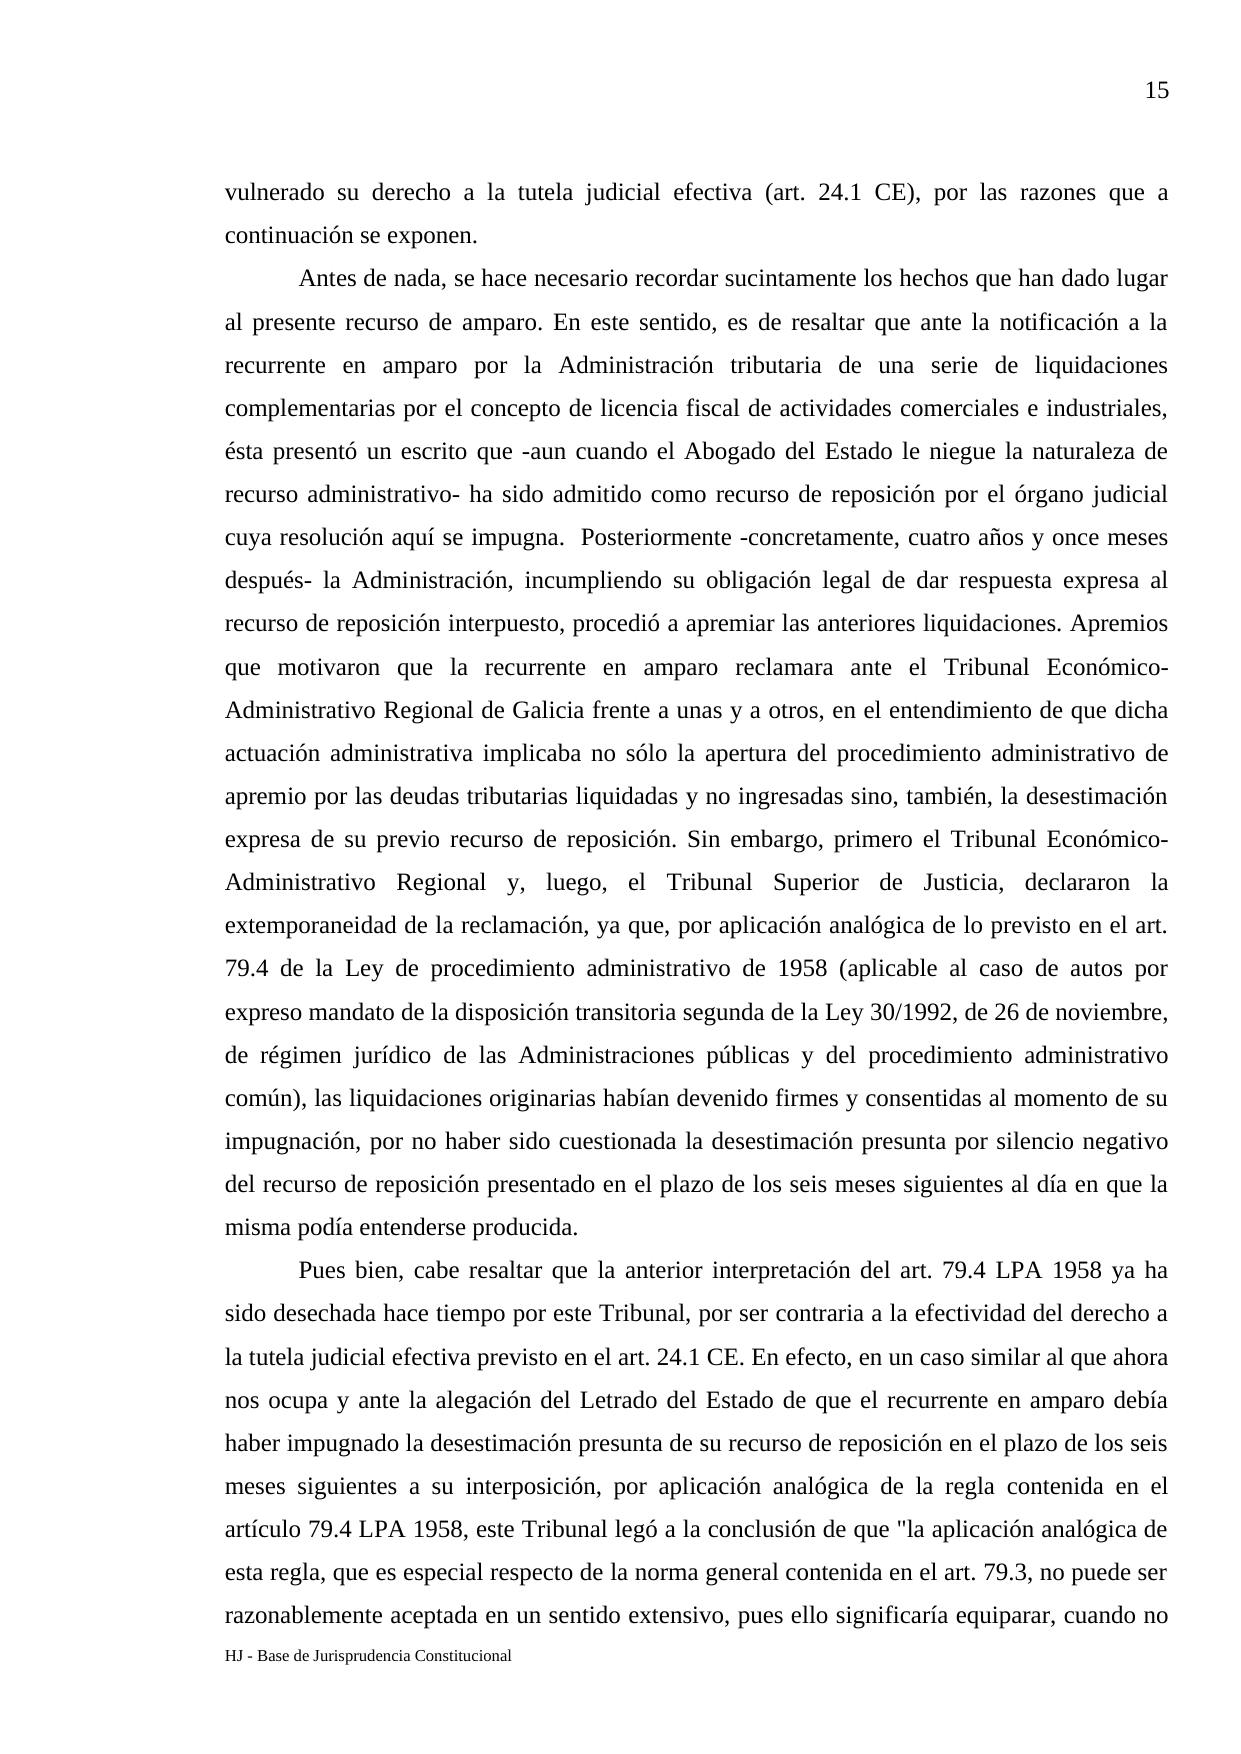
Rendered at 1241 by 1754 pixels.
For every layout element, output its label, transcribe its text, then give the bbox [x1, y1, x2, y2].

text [224, 1255, 1169, 1629]
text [224, 177, 1169, 249]
text Antes de nada, se hace necesario recordar sucintamente los hechos que han dado lugar al presente recurso de amparo. En este sentido, es de resaltar que ante la notificación a la recurrente en amparo por la Administración tributaria de una serie de liquidaciones complementarias por el concepto de licencia fiscal de actividades comerciales e industriales, ésta presentó un escrito que -aun cuando el Abogado del Estado le niegue la naturaleza de recurso administrativo- ha sido admitido como recurso de reposición por el órgano judicial cuya resolución aquí se impugna. Posteriormente -concretamente, cuatro años y once meses después- la Administración, incumpliendo su obligación legal de dar respuesta expresa al recurso de reposición interpuesto, procedió a apremiar las anteriores liquidaciones. Apremios que motivaron que la recurrente en amparo reclamara ante el Tribunal Económico- Administrativo Regional de Galicia frente a unas y a otros, en el entendimiento de que dicha actuación administrativa implicaba no sólo la apertura del procedimiento administrativo de apremio por las deudas tributarias liquidadas y no ingresadas sino, también, la desestimación expresa de su previo recurso de reposición. Sin embargo, primero el Tribunal Económico-Administrativo Regional y, luego, el Tribunal Superior de Justicia, declararon la extemporaneidad de la reclamación, ya que, por aplicación analógica de lo previsto en el art. 79.4 de la Ley de procedimiento administrativo de 1958 (aplicable al caso de autos por expreso mandato de la disposición transitoria segunda de la Ley 30/1992, de 26 de noviembre, de régimen jurídico de las Administraciones públicas y del procedimiento administrativo común), las liquidaciones originarias habían devenido firmes y consentidas al momento de su impugnación, por no haber sido cuestionada la desestimación presunta por silencio negativo del recurso de reposición presentado en el plazo de los seis meses siguientes al día en que la misma podía entenderse producida. [224, 263, 1169, 1241]
